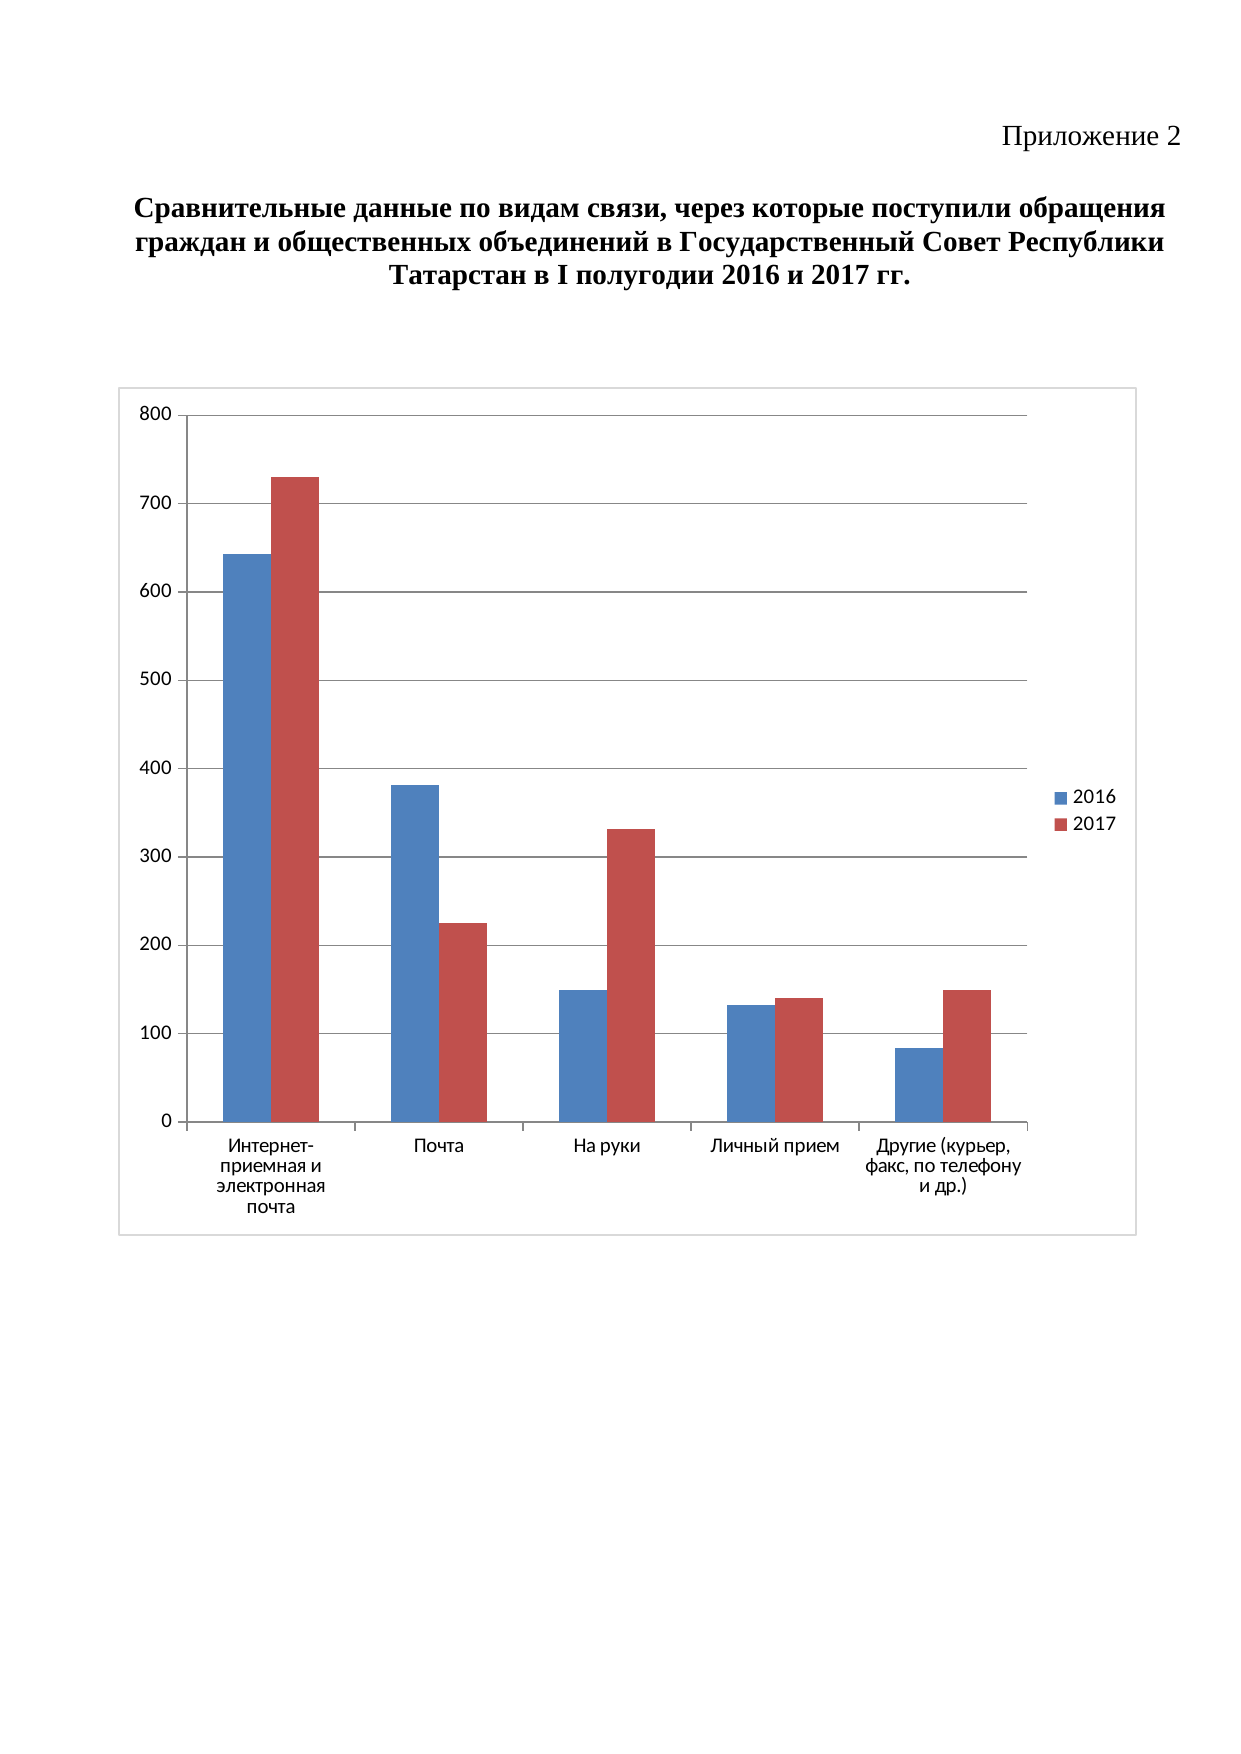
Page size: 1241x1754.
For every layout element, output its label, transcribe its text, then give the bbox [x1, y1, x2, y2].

text Приложение 2 [118, 118, 1181, 152]
text Сравнительные данные по видам связи, через которые поступили обращения граждан и общественных объединений в Государственный Совет Республики Татарстан в I полугодии 2016 и 2017 гг. [118, 190, 1181, 291]
